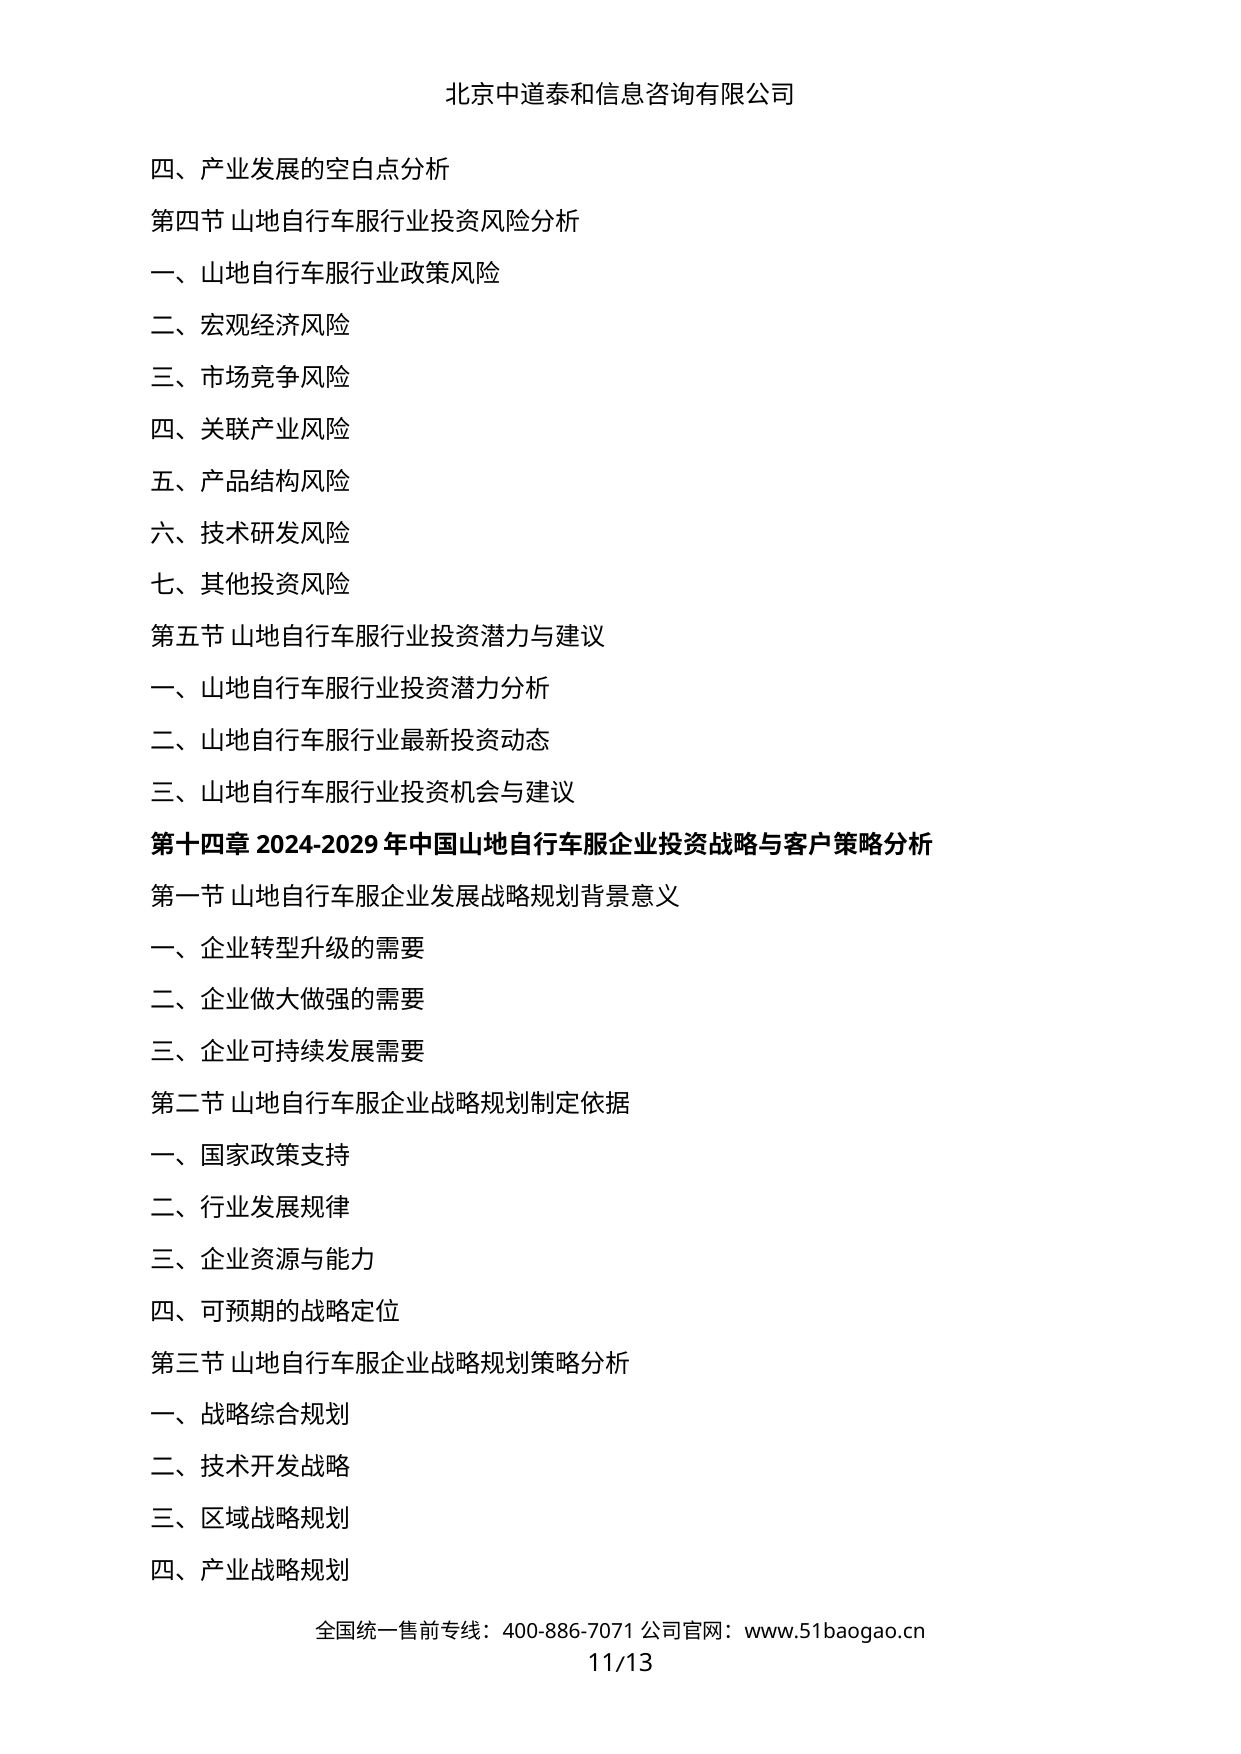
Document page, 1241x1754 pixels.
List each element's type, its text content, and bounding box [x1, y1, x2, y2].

text 三、企业可持续发展需要 [150, 1032, 1090, 1068]
text 二、山地自行车服行业最新投资动态 [150, 721, 1090, 757]
text 一、战略综合规划 [150, 1395, 1090, 1431]
text 二、技术开发战略 [150, 1447, 1090, 1483]
text 一、山地自行车服行业政策风险 [150, 254, 1090, 290]
text 二、企业做大做强的需要 [150, 980, 1090, 1016]
text 三、山地自行车服行业投资机会与建议 [150, 772, 1090, 809]
text 一、企业转型升级的需要 [150, 928, 1090, 964]
text 七、其他投资风险 [150, 565, 1090, 601]
text 二、宏观经济风险 [150, 306, 1090, 342]
text 第一节 山地自行车服企业发展战略规划背景意义 [150, 876, 1090, 912]
text 二、行业发展规律 [150, 1187, 1090, 1224]
text 三、区域战略规划 [150, 1499, 1090, 1535]
text 第四节 山地自行车服行业投资风险分析 [150, 202, 1090, 238]
text 第三节 山地自行车服企业战略规划策略分析 [150, 1343, 1090, 1379]
text 第十四章 2024-2029年中国山地自行车服企业投资战略与客户策略分析 [150, 824, 1090, 861]
text 四、可预期的战略定位 [150, 1291, 1090, 1327]
text 第五节 山地自行车服行业投资潜力与建议 [150, 617, 1090, 653]
text 三、市场竞争风险 [150, 357, 1090, 394]
text 四、产业战略规划 [150, 1551, 1090, 1587]
text 一、山地自行车服行业投资潜力分析 [150, 669, 1090, 705]
text 第二节 山地自行车服企业战略规划制定依据 [150, 1084, 1090, 1120]
text 五、产品结构风险 [150, 461, 1090, 497]
text 三、企业资源与能力 [150, 1239, 1090, 1276]
text 六、技术研发风险 [150, 513, 1090, 549]
text 四、产业发展的空白点分析 [150, 150, 1090, 186]
text 四、关联产业风险 [150, 409, 1090, 446]
text 一、国家政策支持 [150, 1136, 1090, 1172]
